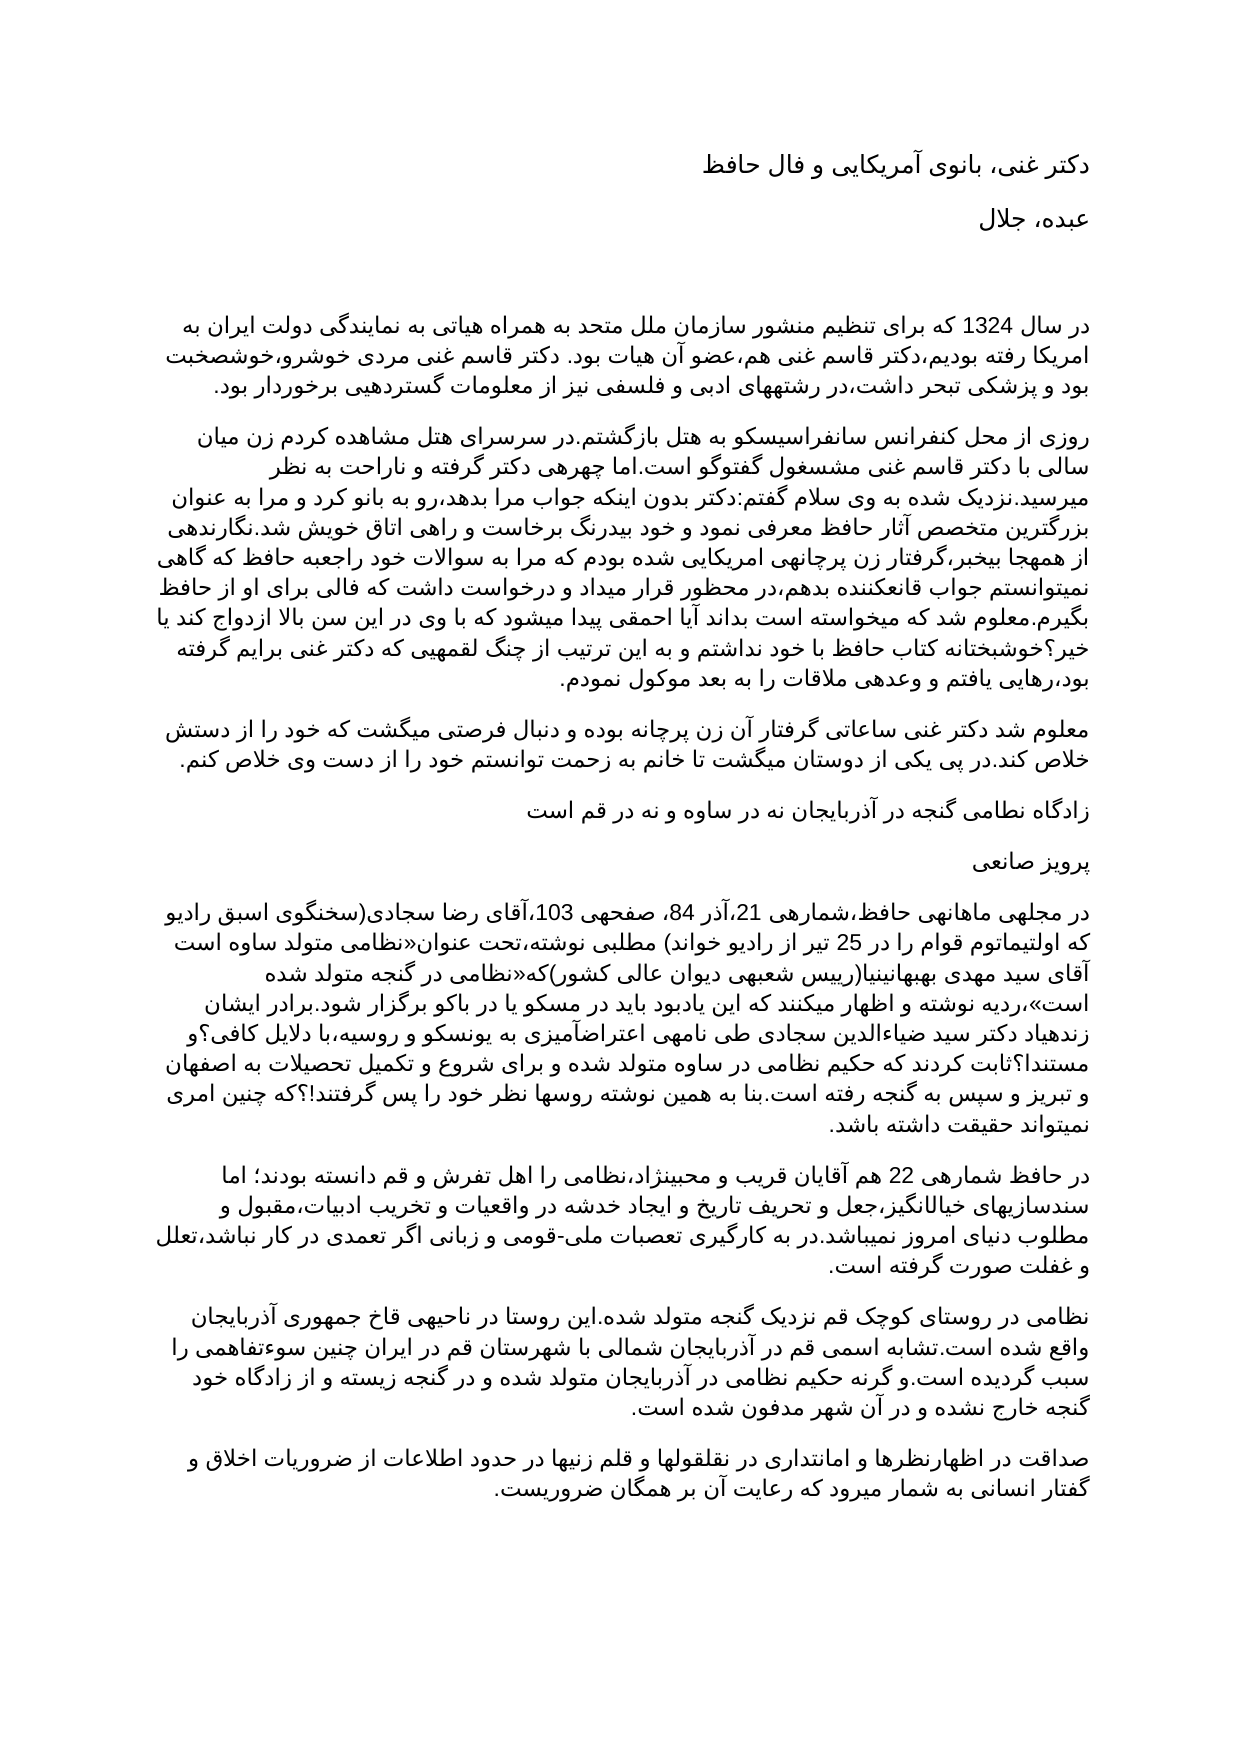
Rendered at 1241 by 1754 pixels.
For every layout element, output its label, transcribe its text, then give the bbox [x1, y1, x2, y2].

text پرویز صانعی [150, 848, 1090, 874]
text زادگاه نطامی‏ گنجه در آذربایجان‏ نه در ساوه و نه در قم است [150, 797, 1090, 823]
text در مجله‏ی ماهانه‏ی حافظ،شماره‏ی 21،آذر 84، صفحه‏ی 103،آقای رضا سجادی(سخنگوی اسبق‏ رادیو که اولتیماتوم قوام را در 25 تیر از رادیو خواند) مطلبی نوشته،تحت عنوان«نظامی متولد ساوه است‏ آقای سید مهدی بهبهانی‏نیا(رییس شعبه‏ی‏ دیوان عالی کشور)که«نظامی در گنجه متولد شده‏ است»،ردیه نوشته و اظهار می‏کنند که این‏ یادبود باید در مسکو یا در باکو برگزار شود.برادر ایشان زنده‏یاد دکتر سید ضیاءالدین سجادی طی‏ نامه‏ی اعتراض‏آمیزی به یونسکو و روسیه،با دلایل‏ کافی؟و مستندا؟ثابت کردند که حکیم نظامی در ساوه متولد شده و برای شروع و تکمیل تحصیلات به‏ اصفهان و تبریز و سپس به گنجه رفته است.بنا به‏ همین نوشته روس‏ها نظر خود را پس گرفتند!؟که‏ چنین امری نمی‏تواند حقیقت داشته باشد. [150, 899, 1090, 1137]
text در سال 1324 که‏ برای تنظیم منشور سازمان‏ ملل متحد به همراه هیاتی به‏ نمایندگی دولت ایران به‏ امریکا رفته بودیم،دکتر قاسم‏ غنی هم،عضو آن هیات بود. دکتر قاسم غنی مردی‏ خوش‏رو،خوش‏صخبت بود و پزشکی تبحر داشت،در رشته‏های ادبی و فلسفی نیز از معلومات گسترده‏یی‏ برخوردار بود. [150, 312, 1090, 398]
text معلوم شد دکتر غنی ساعاتی گرفتار آن زن پرچانه بوده و دنبال فرصتی‏ می‏گشت که خود را از دستش خلاص کند.در پی یکی از دوستان می‏گشت تا خانم‏ به زحمت توانستم خود را از دست وی خلاص کنم. [150, 716, 1090, 772]
text روزی از محل کنفرانس‏ سانفراسیسکو به هتل بازگشتم.در سرسرای هتل مشاهده کردم زن میان سالی با دکتر قاسم غنی مشسغول گفت‏وگو است.اما چهرهی دکتر گرفته و ناراحت به نظر می‏رسید.نزدیک شده به وی سلام گفتم:دکتر بدون این‏که جواب مرا بدهد،رو به‏ بانو کرد و مرا به عنوان بزرگ‏ترین متخصص آثار حافظ معرفی نمود و خود بی‏درنگ برخاست و راهی اتاق خویش شد.نگارنده‏ی از همه‏جا بی‏خبر،گرفتار زن‏ پرچانه‏ی امریکایی شده بودم که مرا به سوالات خود راجع‏به حافظ که گاهی‏ نمی‏توانستم جواب قانع‏کننده بدهم،در محظور قرار می‏داد و درخواست داشت که‏ فالی برای او از حافظ بگیرم.معلوم شد که می‏خواسته است بداند آیا احمقی پیدا می‏شود که با وی در این سن بالا ازدواج کند یا خیر؟خوش‏بختانه کتاب حافظ با خود نداشتم و به این ترتیب از چنگ لقمه‏یی که دکتر غنی برایم گرفته بود،رهایی‏ یافتم و وعده‏ی ملاقات را به بعد موکول نمودم. [150, 423, 1090, 691]
text نظامی در روستای کوچک قم نزدیک گنجه‏ متولد شده.این روستا در ناحیه‏ی قاخ جمهوری‏ آذربایجان واقع شده است.تشابه اسمی قم در آذربایجان شمالی با شهرستان قم در ایران چنین‏ سوءتفاهمی را سبب گردیده است.و گرنه حکیم‏ نظامی در آذربایجان متولد شده و در گنجه زیسته و از زادگاه خود گنجه خارج نشده و در آن شهر مدفون‏ شده است. [150, 1303, 1090, 1420]
text عبده، جلال [150, 204, 1090, 233]
text در حافظ شماره‏ی 22 هم آقایان قریب و محبی‏نژاد،نظامی را اهل تفرش و قم دانسته بودند؛ اما سندسازی‏های خیال‏انگیز،جعل و تحریف تاریخ و ایجاد خدشه در واقعیات و تخریب ادبیات،مقبول و مطلوب دنیای امروز نمی‏باشد.در به کارگیری‏ تعصبات ملی-قومی و زبانی اگر تعمدی در کار نباشد،تعلل و غفلت صورت گرفته است. [150, 1162, 1090, 1278]
text دکتر غنی، بانوی آمریکایی و فال حافظ [150, 150, 1090, 179]
text صداقت در اظهارنظرها و امانت‏داری در نقل‏قول‏ها و قلم زنی‏ها در حدود اطلاعات از ضروریات اخلاق و گفتار انسانی به شمار می‏رود که‏ رعایت آن بر همگان ضروری‏ست. [150, 1445, 1090, 1501]
